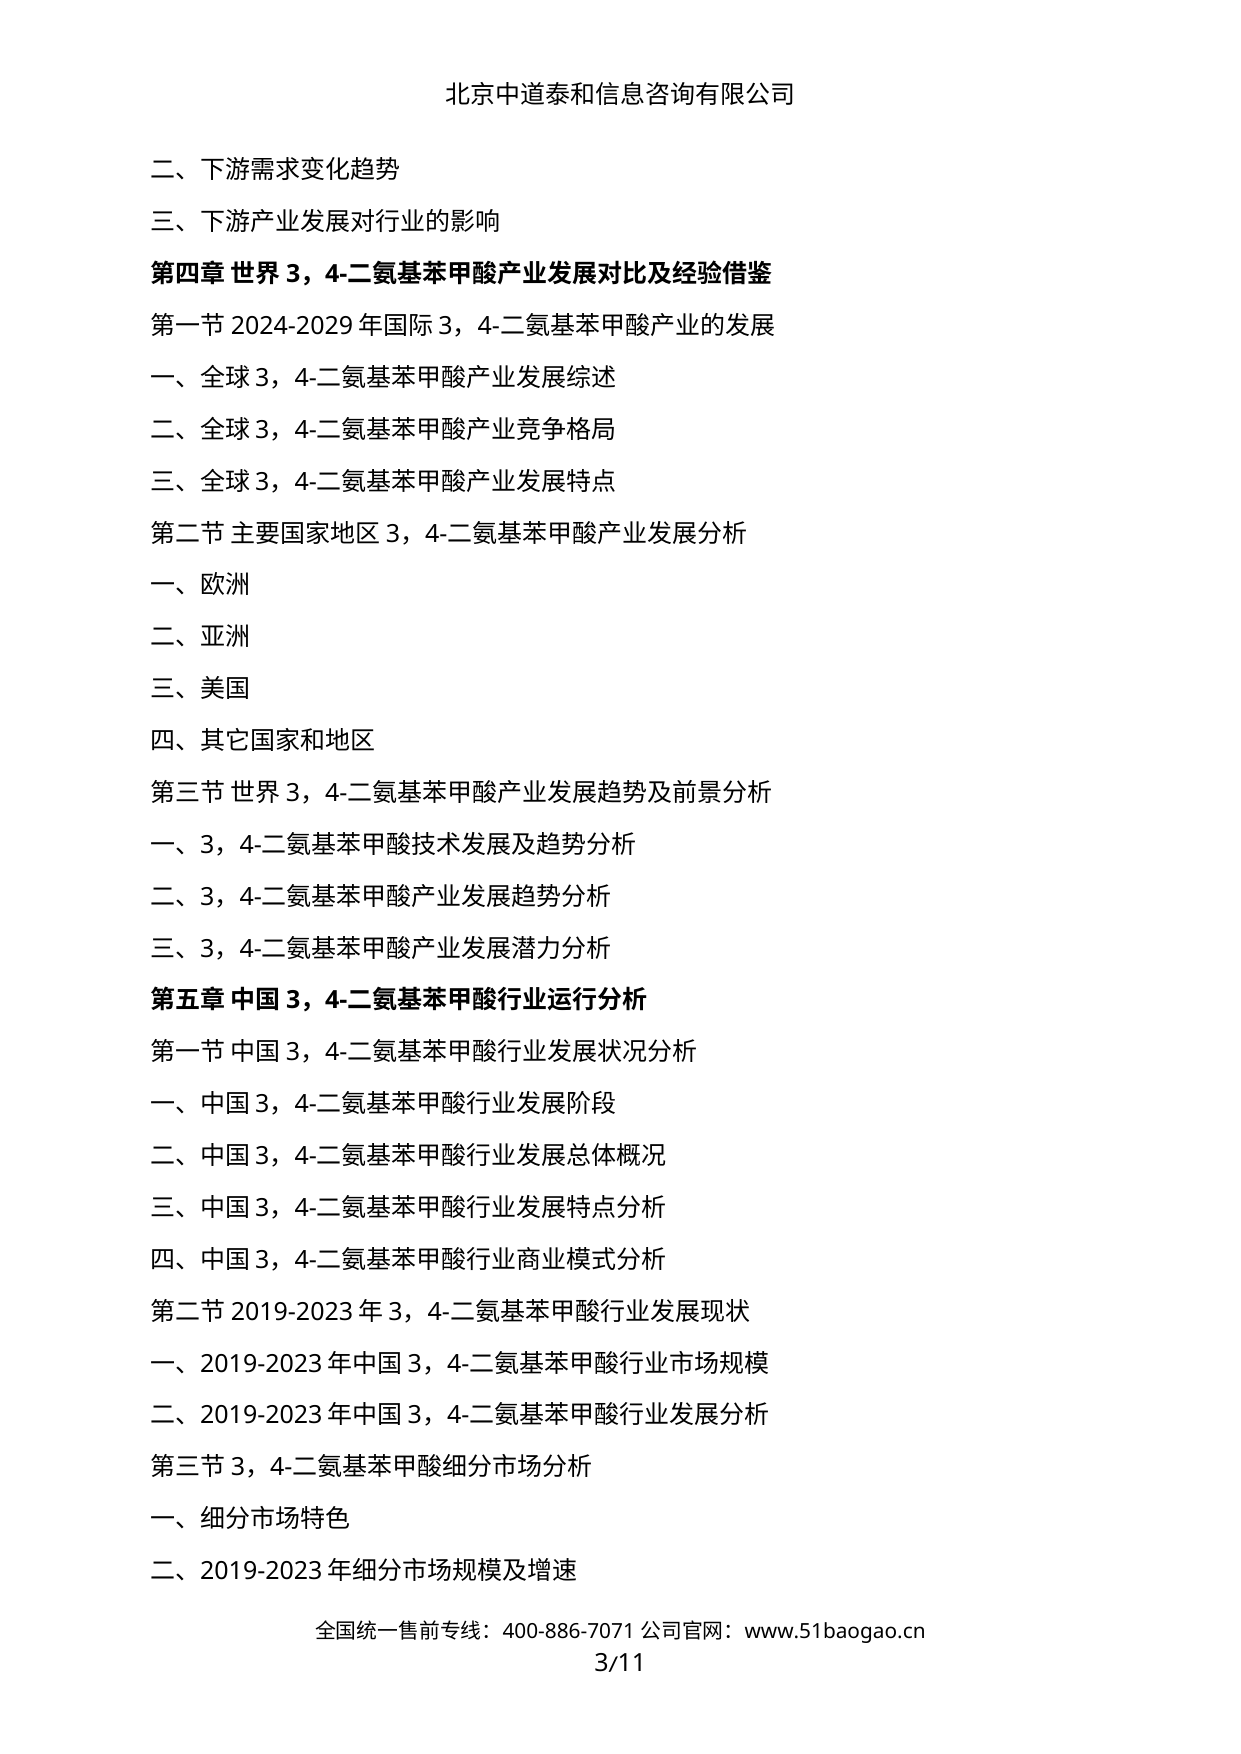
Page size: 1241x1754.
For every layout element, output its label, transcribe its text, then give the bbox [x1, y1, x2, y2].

text 二、亚洲 [150, 617, 1090, 653]
text 三、美国 [150, 669, 1090, 705]
text 二、3，4-二氨基苯甲酸产业发展趋势分析 [150, 876, 1090, 912]
text 第三节 世界3，4-二氨基苯甲酸产业发展趋势及前景分析 [150, 772, 1090, 809]
text 三、3，4-二氨基苯甲酸产业发展潜力分析 [150, 928, 1090, 964]
text 一、中国3，4-二氨基苯甲酸行业发展阶段 [150, 1084, 1090, 1120]
text 第四章 世界3，4-二氨基苯甲酸产业发展对比及经验借鉴 [150, 254, 1090, 290]
text 一、2019-2023年中国3，4-二氨基苯甲酸行业市场规模 [150, 1343, 1090, 1379]
text 二、中国3，4-二氨基苯甲酸行业发展总体概况 [150, 1136, 1090, 1172]
text 二、2019-2023年中国3，4-二氨基苯甲酸行业发展分析 [150, 1395, 1090, 1431]
text 四、其它国家和地区 [150, 721, 1090, 757]
text 第一节 2024-2029年国际3，4-二氨基苯甲酸产业的发展 [150, 306, 1090, 342]
text 三、中国3，4-二氨基苯甲酸行业发展特点分析 [150, 1187, 1090, 1224]
text 一、全球3，4-二氨基苯甲酸产业发展综述 [150, 357, 1090, 394]
text 三、下游产业发展对行业的影响 [150, 202, 1090, 238]
text 第二节 主要国家地区3，4-二氨基苯甲酸产业发展分析 [150, 513, 1090, 549]
text 二、2019-2023年细分市场规模及增速 [150, 1551, 1090, 1587]
text 三、全球3，4-二氨基苯甲酸产业发展特点 [150, 461, 1090, 497]
text 第五章 中国3，4-二氨基苯甲酸行业运行分析 [150, 980, 1090, 1016]
text 第三节 3，4-二氨基苯甲酸细分市场分析 [150, 1447, 1090, 1483]
text 一、细分市场特色 [150, 1499, 1090, 1535]
text 第一节 中国3，4-二氨基苯甲酸行业发展状况分析 [150, 1032, 1090, 1068]
text 二、下游需求变化趋势 [150, 150, 1090, 186]
text 第二节 2019-2023年3，4-二氨基苯甲酸行业发展现状 [150, 1291, 1090, 1327]
text 二、全球3，4-二氨基苯甲酸产业竞争格局 [150, 409, 1090, 446]
text 四、中国3，4-二氨基苯甲酸行业商业模式分析 [150, 1239, 1090, 1276]
text 一、3，4-二氨基苯甲酸技术发展及趋势分析 [150, 824, 1090, 861]
text 一、欧洲 [150, 565, 1090, 601]
